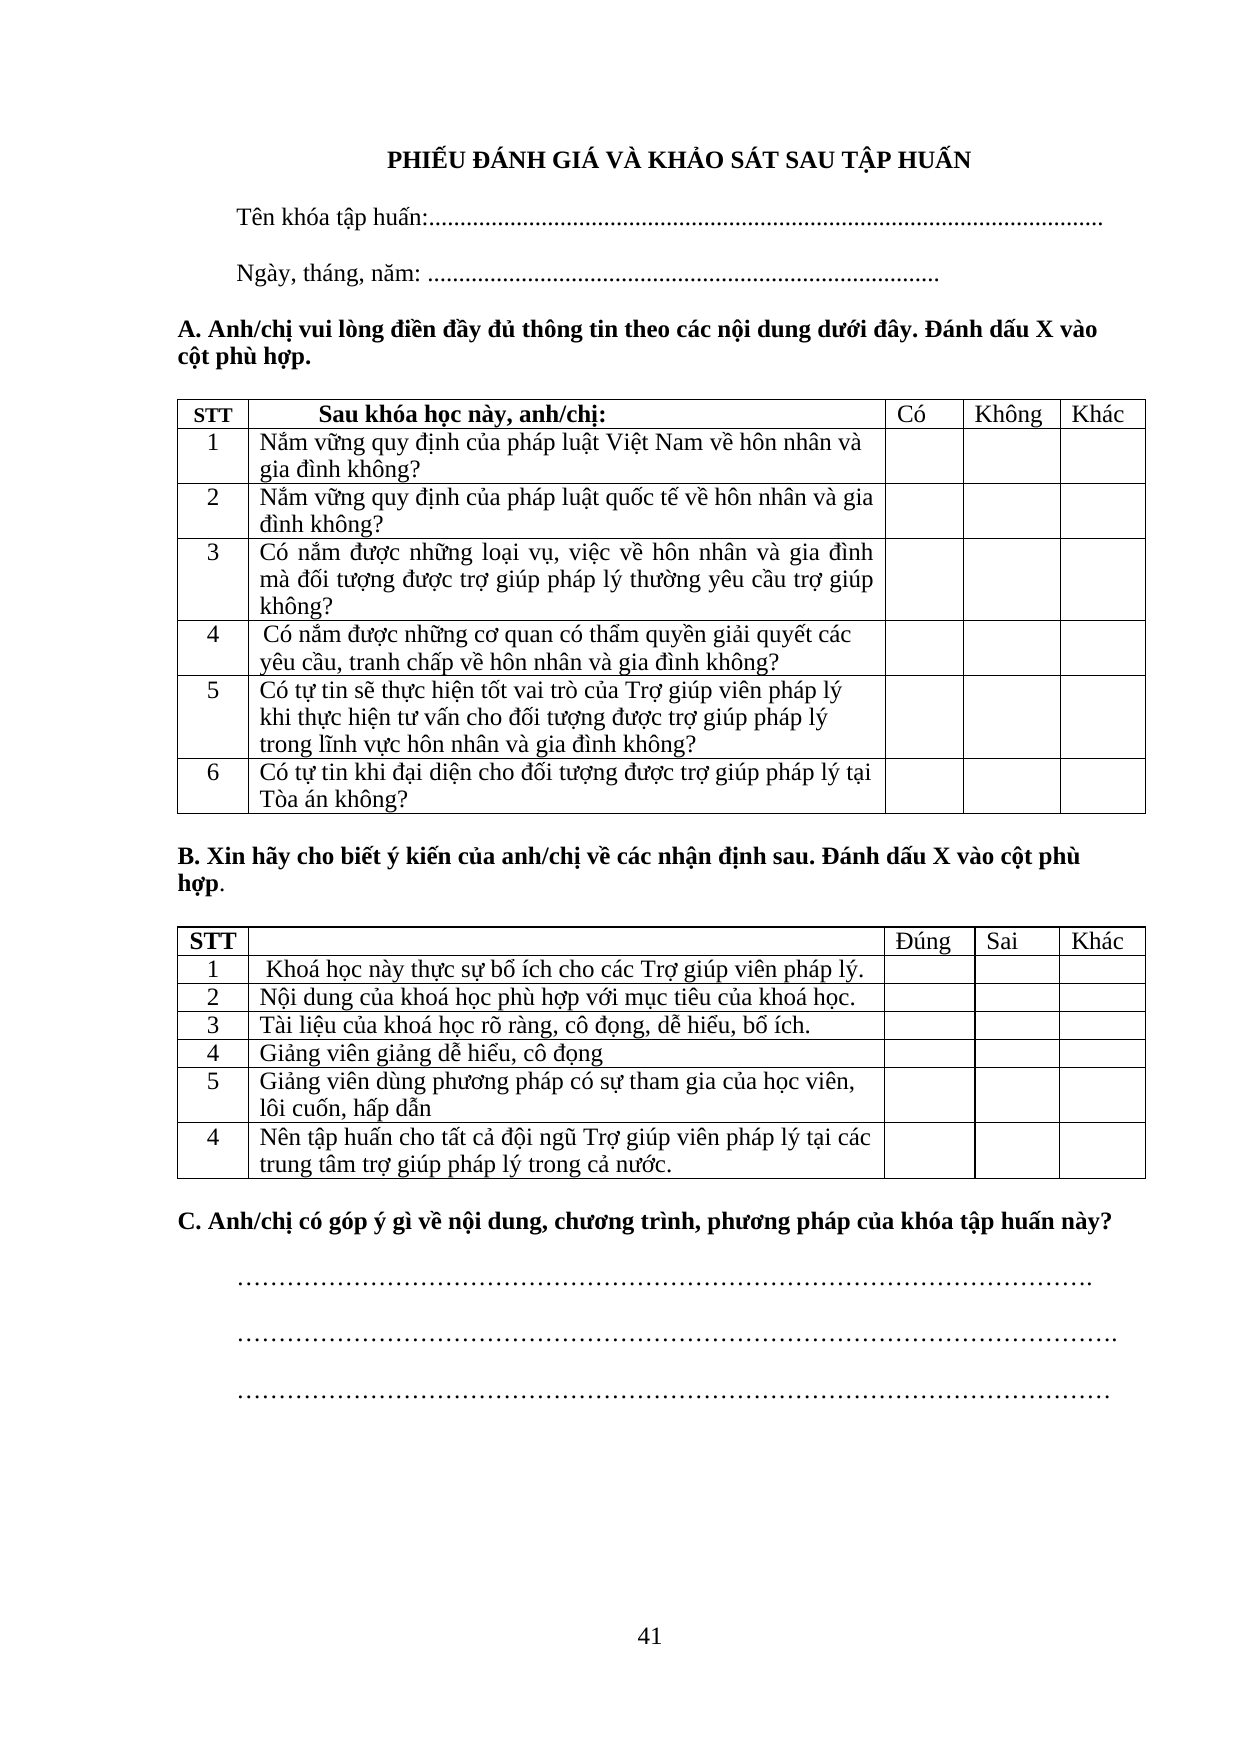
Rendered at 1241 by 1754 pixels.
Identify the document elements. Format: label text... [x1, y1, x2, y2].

text C. Anh/chị có góp ý gì về nội dung, chương trình, phương pháp của khóa tập huấn này? [177, 1208, 1122, 1235]
table_cell 2 [178, 484, 248, 538]
text …………………………………………………………………………………………. [177, 1264, 1122, 1291]
table_cell 1 [178, 429, 248, 483]
table_cell 4 [178, 1040, 248, 1067]
table_cell [964, 539, 1060, 620]
table_header Khác [1060, 928, 1145, 954]
text PHIẾU ĐÁNH GIÁ VÀ KHẢO SÁT SAU TẬP HUẤN [177, 147, 1122, 174]
table_cell [1061, 621, 1145, 675]
text ……………………………………………………………………………………………. [177, 1320, 1122, 1347]
table_cell [1060, 984, 1145, 1011]
table_cell [885, 1123, 974, 1177]
table_header Sai [976, 928, 1059, 954]
table_cell [964, 759, 1060, 813]
table_cell [885, 984, 974, 1011]
table_cell [886, 676, 963, 758]
table_cell Nắm vững quy định của pháp luật Việt Nam về hôn nhân và gia đình không? [249, 429, 885, 483]
table_cell 5 [178, 1068, 248, 1122]
table_cell [1060, 1123, 1145, 1177]
table_cell [886, 484, 963, 538]
table_cell [1061, 676, 1145, 758]
table_cell [886, 539, 963, 620]
table_cell Nắm vững quy định của pháp luật quốc tế về hôn nhân và gia đình không? [249, 484, 885, 538]
table_cell 2 [178, 984, 248, 1011]
table_cell Có tự tin sẽ thực hiện tốt vai trò của Trợ giúp viên pháp lý khi thực hiện tư vấn cho đối tượng được trợ giúp pháp lý trong lĩnh vực hôn nhân và gia đình không? [249, 676, 885, 758]
table_cell [976, 956, 1059, 983]
table_cell 5 [178, 676, 248, 758]
table_cell Giảng viên dùng phương pháp có sự tham gia của học viên, lôi cuốn, hấp dẫn [249, 1068, 884, 1122]
text …………………………………………………………………………………………… [177, 1376, 1122, 1403]
table_cell [976, 1040, 1059, 1067]
table_cell [1060, 956, 1145, 983]
table_header Không [964, 400, 1060, 427]
table_cell Có tự tin khi đại diện cho đối tượng được trợ giúp pháp lý tại Tòa án không? [249, 759, 885, 813]
table_cell Nên tập huấn cho tất cả đội ngũ Trợ giúp viên pháp lý tại các trung tâm trợ giúp pháp lý trong cả nước. [249, 1123, 884, 1177]
table_cell [886, 759, 963, 813]
table_header STT [178, 928, 248, 954]
table_cell Nội dung của khoá học phù hợp với mục tiêu của khoá học. [249, 984, 884, 1011]
table_cell [885, 1012, 974, 1039]
table_cell [1060, 1040, 1145, 1067]
table_cell 4 [178, 621, 248, 675]
table_header STT [178, 400, 248, 427]
table_cell 4 [178, 1123, 248, 1177]
table_cell 1 [178, 956, 248, 983]
table_cell [1061, 539, 1145, 620]
text Ngày, tháng, năm: .................................................................................. [177, 260, 1122, 287]
table_header Khác [1061, 400, 1145, 427]
table_cell 3 [178, 539, 248, 620]
table_cell [1060, 1068, 1145, 1122]
text Tên khóa tập huấn:............................................................................................................ [177, 203, 1122, 231]
table_cell Giảng viên giảng dễ hiểu, cô đọng [249, 1040, 884, 1067]
table_cell [964, 484, 1060, 538]
table_cell [1061, 429, 1145, 483]
table_cell Có nắm được những loại vụ, việc về hôn nhân và gia đình mà đối tượng được trợ giúp pháp lý thường yêu cầu trợ giúp không? [249, 539, 885, 620]
table_cell [1061, 759, 1145, 813]
table_header [249, 928, 884, 954]
table_cell [1061, 484, 1145, 538]
text A. Anh/chị vui lòng điền đầy đủ thông tin theo các nội dung dưới đây. Đánh dấu X vào cột phù hợp. [177, 316, 1122, 370]
table_cell [964, 621, 1060, 675]
table_cell [885, 1040, 974, 1067]
table_cell Có nắm được những cơ quan có thẩm quyền giải quyết các yêu cầu, tranh chấp về hôn nhân và gia đình không? [249, 621, 885, 675]
table_cell [964, 429, 1060, 483]
table_cell [976, 984, 1059, 1011]
table_cell [976, 1012, 1059, 1039]
table_cell [964, 676, 1060, 758]
table_cell [976, 1123, 1059, 1177]
table_cell Khoá học này thực sự bổ ích cho các Trợ giúp viên pháp lý. [249, 956, 884, 983]
table_cell 3 [178, 1012, 248, 1039]
table_cell Tài liệu của khoá học rõ ràng, cô đọng, dễ hiểu, bổ ích. [249, 1012, 884, 1039]
table_cell 6 [178, 759, 248, 813]
text B. Xin hãy cho biết ý kiến của anh/chị về các nhận định sau. Đánh dấu X vào cột phù hợp. [177, 843, 1122, 897]
table_header Đúng [885, 928, 974, 954]
table_cell [886, 429, 963, 483]
table_cell [1060, 1012, 1145, 1039]
table_cell [976, 1068, 1059, 1122]
table_header Có [886, 400, 963, 427]
table_cell [885, 1068, 974, 1122]
table_cell [886, 621, 963, 675]
table_header Sau khóa học này, anh/chị: [249, 400, 885, 427]
table_cell [885, 956, 974, 983]
